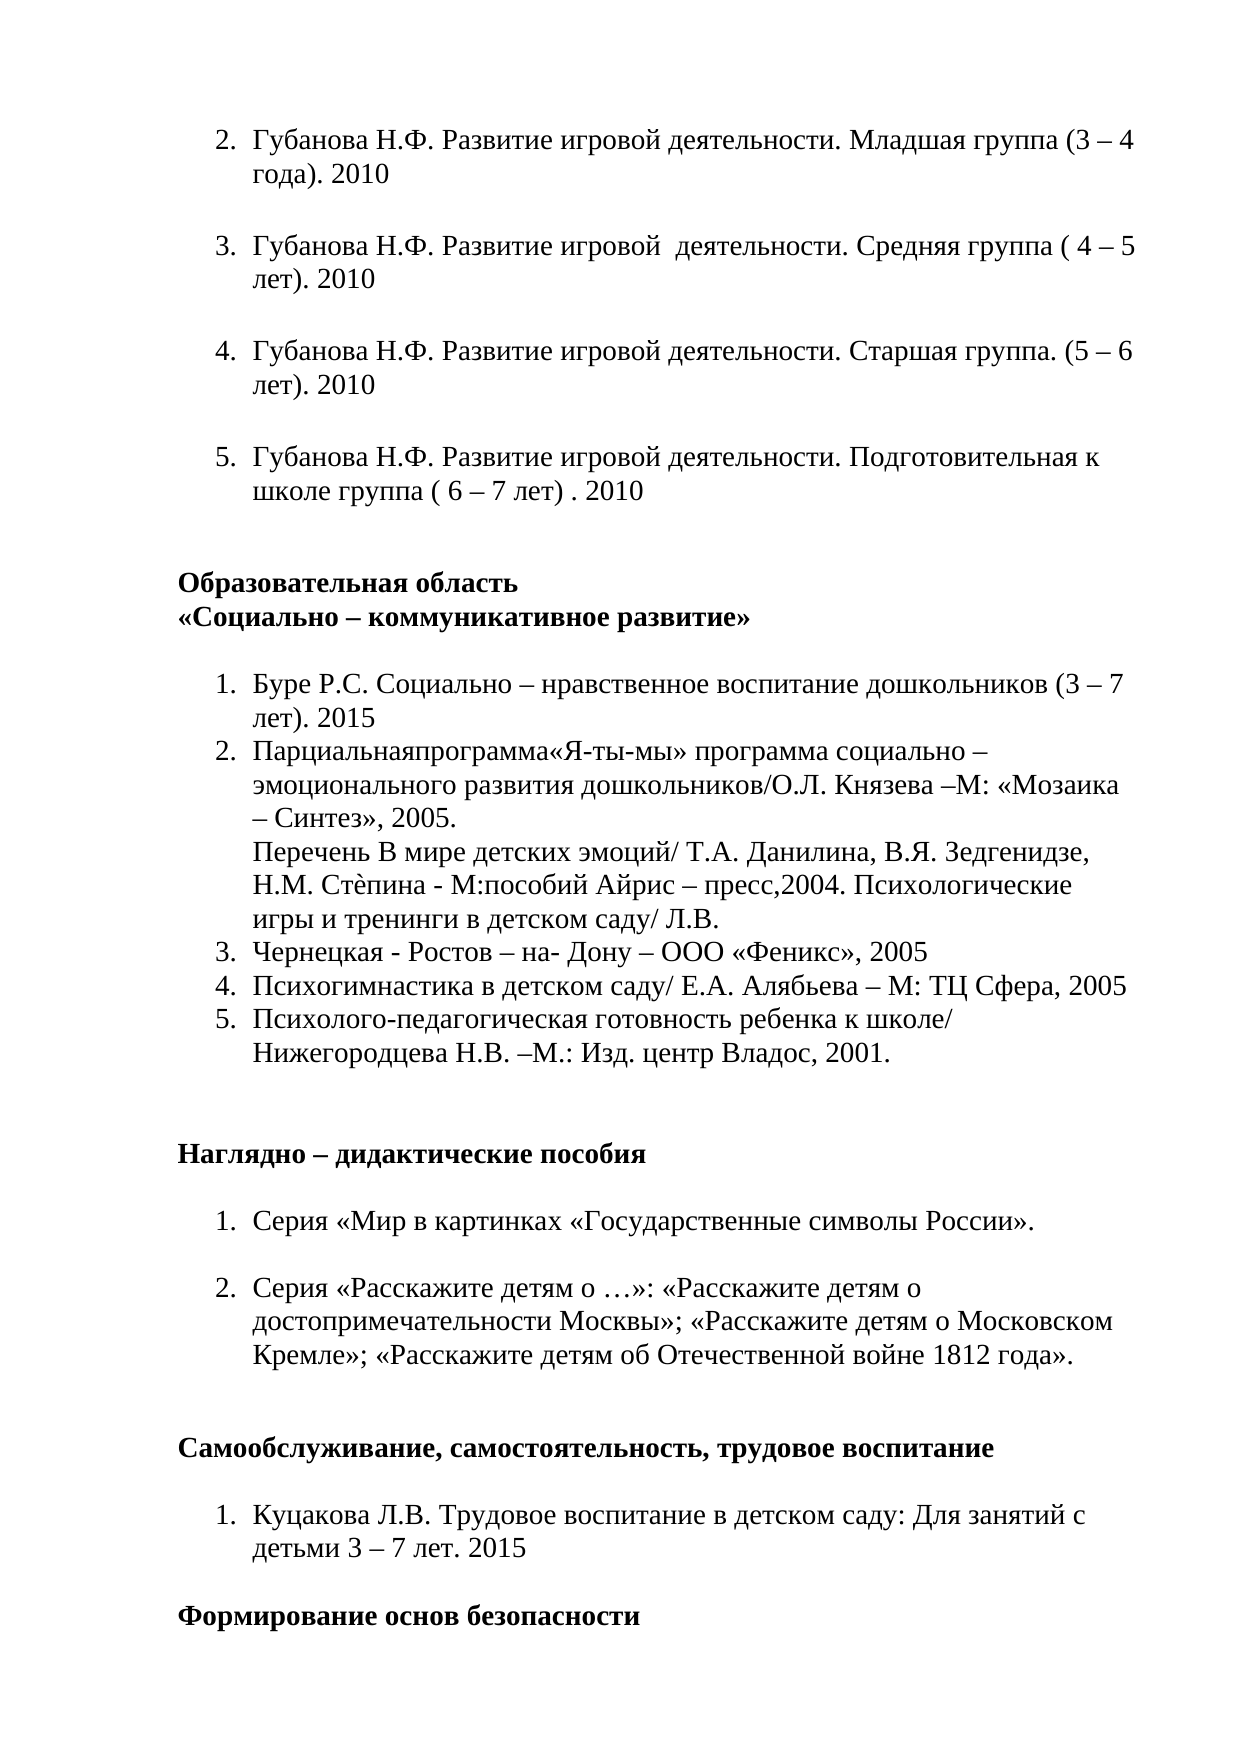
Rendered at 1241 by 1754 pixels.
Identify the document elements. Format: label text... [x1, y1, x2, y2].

list Губанова Н.Ф. Развитие игровой деятельности. Подготовительная к школе группа ( 6 – 7 лет) . 2010 [215, 439, 1137, 506]
list Губанова Н.Ф. Развитие игровой деятельности. Старшая группа. (5 – 6 лет). 2010 [215, 333, 1137, 401]
list Буре Р.С. Социально – нравственное воспитание дошкольников (3 – 7 лет). 2015 [215, 666, 1137, 733]
list Серия «Мир в картинках «Государственные символы России». [215, 1203, 1137, 1236]
text Самообслуживание, самостоятельность, трудовое воспитание [177, 1430, 1137, 1463]
list Губанова Н.Ф. Развитие игровой деятельности. Младшая группа (3 – 4 года). 2010 [215, 122, 1137, 189]
text Наглядно – дидактические пособия [177, 1136, 1137, 1169]
list Парциальнаяпрограмма«Я-ты-мы» программа социально – эмоционального развития дошкольников/О.Л. Князева –М: «Мозаика – Синтез», 2005. [215, 733, 1137, 834]
list Психолого-педагогическая готовность ребенка к школе/ Нижегородцева Н.В. –М.: Изд. центр Владос, 2001. [215, 1002, 1137, 1069]
text Формирование основ безопасности [177, 1598, 1137, 1631]
text Образовательная область [177, 566, 1137, 599]
list Куцакова Л.В. Трудовое воспитание в детском саду: Для занятий с детьми 3 – 7 лет. 2015 [215, 1497, 1137, 1564]
list Серия «Расскажите детям о …»: «Расскажите детям о достопримечательности Москвы»; «Расскажите детям о Московском Кремле»; «Расскажите детям об Отечественной войне 1812 года». [215, 1270, 1137, 1371]
list Перечень В мире детских эмоций/ Т.А. Данилина, В.Я. Зедгенидзе, Н.М. Стѐпина - М:пособий Айрис – пресс,2004. Психологические игры и тренинги в детском саду/ Л.В. [252, 834, 1137, 934]
text «Социально – коммуникативное развитие» [177, 599, 1137, 633]
list Губанова Н.Ф. Развитие игровой деятельности. Средняя группа ( 4 – 5 лет). 2010 [215, 228, 1137, 295]
list Чернецкая - Ростов – на- Дону – ООО «Феникс», 2005 [215, 934, 1137, 968]
list Психогимнастика в детском саду/ Е.А. Алябьева – М: ТЦ Сфера, 2005 [215, 968, 1137, 1002]
